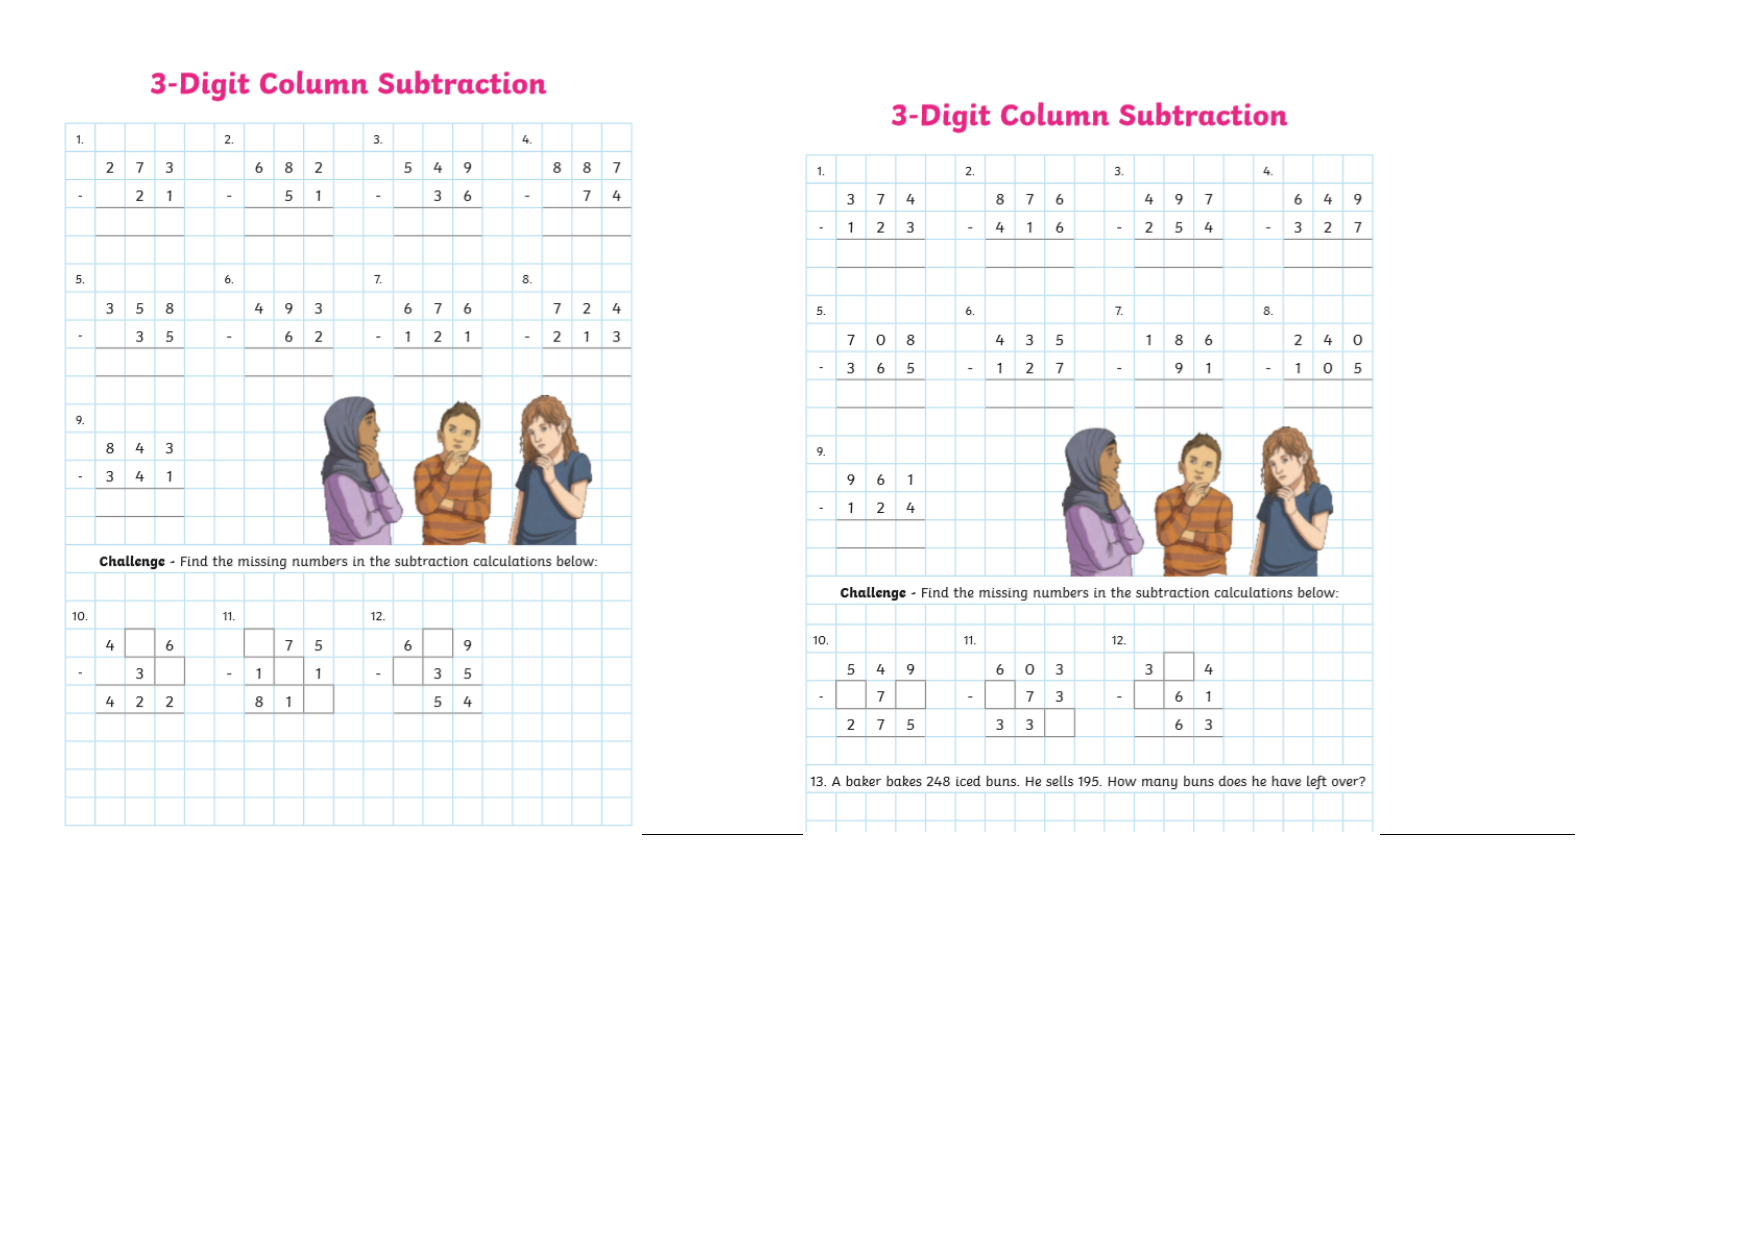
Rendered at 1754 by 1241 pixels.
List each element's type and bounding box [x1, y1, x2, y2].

picture [802, 94, 1380, 832]
picture [59, 59, 642, 832]
